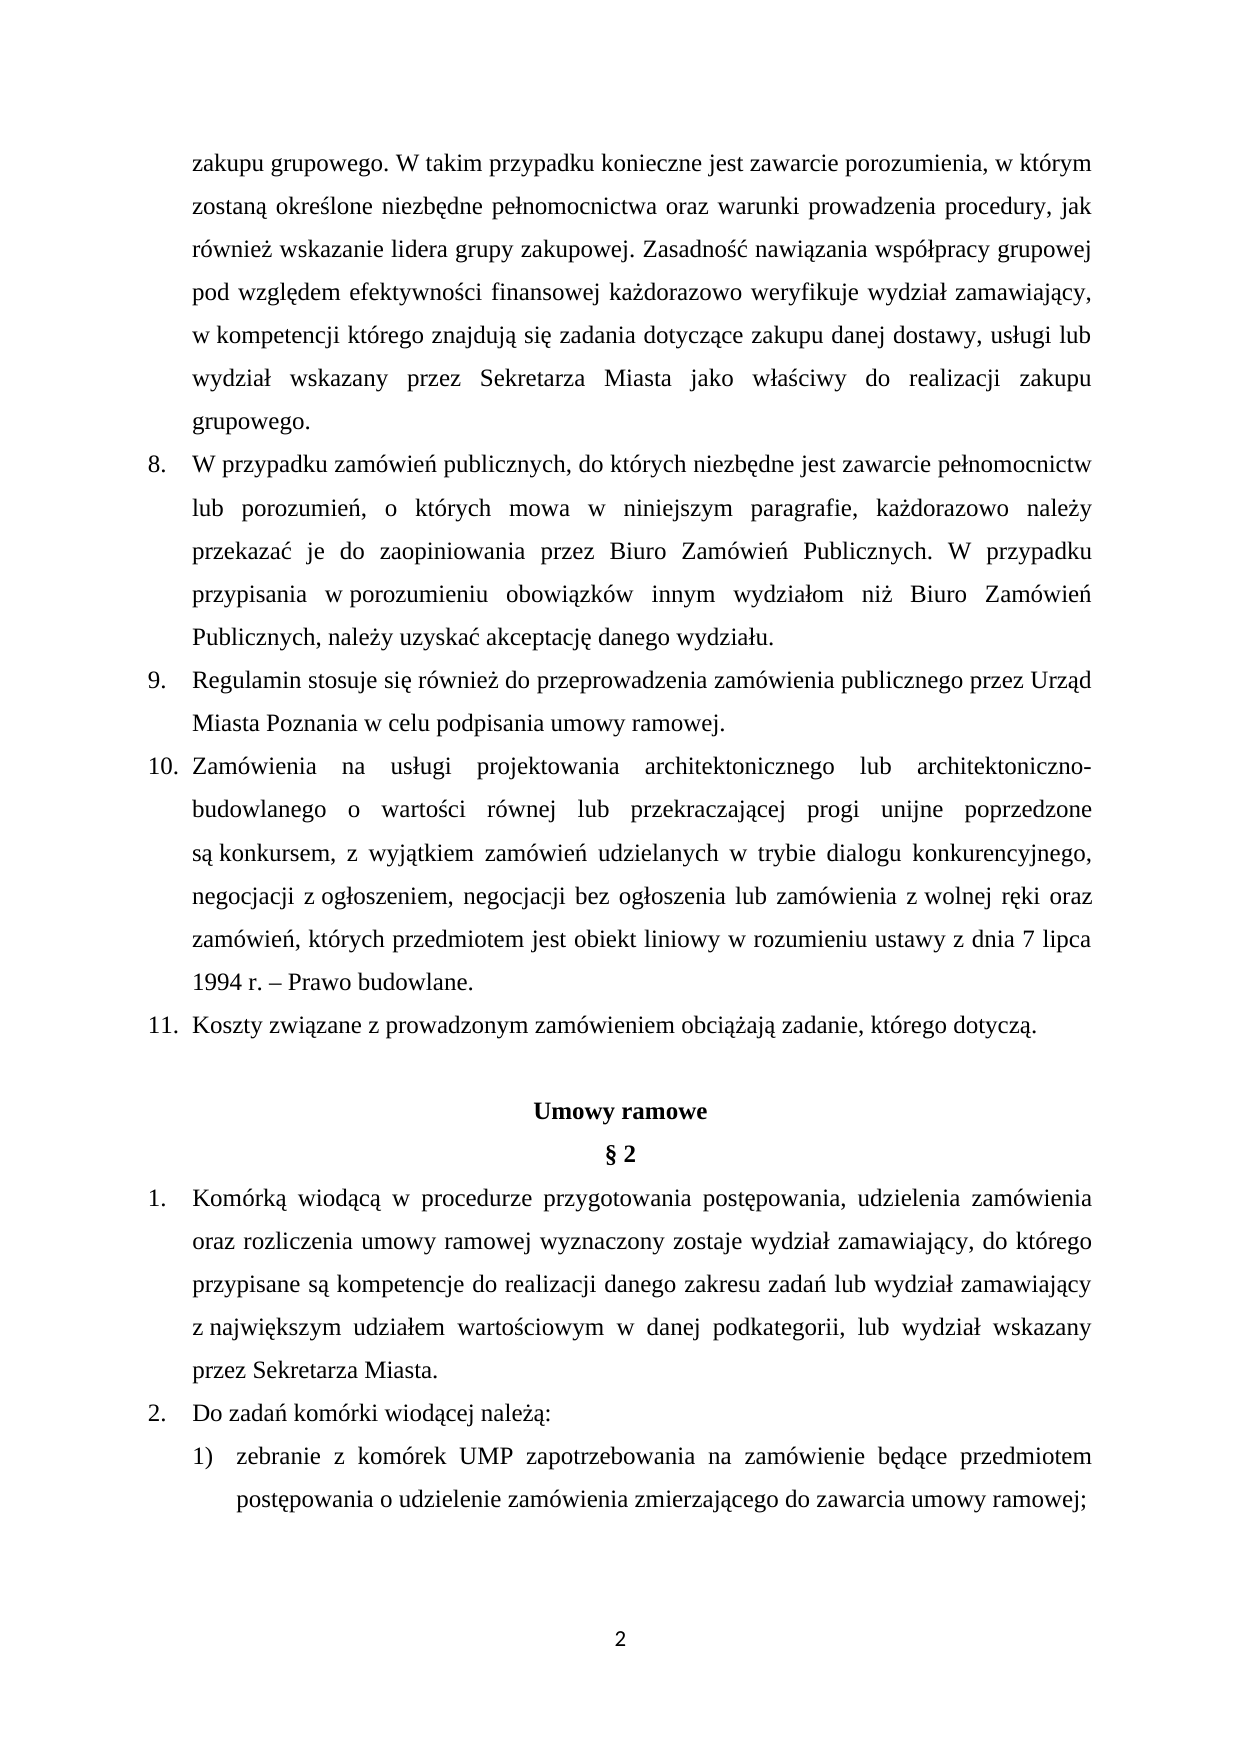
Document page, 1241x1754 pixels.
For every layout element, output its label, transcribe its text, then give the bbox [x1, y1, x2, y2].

list Koszty związane z prowadzonym zamówieniem obciążają zadanie, którego dotyczą. [148, 1010, 1093, 1039]
list zebranie z komórek UMP zapotrzebowania na zamówienie będące przedmiotem postępowania o udzielenie zamówienia zmierzającego do zawarcia umowy ramowej; [192, 1441, 1093, 1513]
list Zamówienia na usługi projektowania architektonicznego lub architektoniczno-budowlanego o wartości równej lub przekraczającej progi unijne poprzedzone są konkursem, z wyjątkiem zamówień udzielanych w trybie dialogu konkurencyjnego, negocjacji z ogłoszeniem, negocjacji bez ogłoszenia lub zamówienia z wolnej ręki oraz zamówień, których przedmiotem jest obiekt liniowy w rozumieniu ustawy z dnia 7 lipca 1994 r. – Prawo budowlane. [148, 751, 1093, 996]
text § 2 [148, 1139, 1093, 1168]
list W przypadku zamówień publicznych, do których niezbędne jest zawarcie pełnomocnictw lub porozumień, o których mowa w niniejszym paragrafie, każdorazowo należy przekazać je do zaopiniowania przez Biuro Zamówień Publicznych. W przypadku przypisania w porozumieniu obowiązków innym wydziałom niż Biuro Zamówień Publicznych, należy uzyskać akceptację danego wydziału. [148, 449, 1093, 651]
list Komórką wiodącą w procedurze przygotowania postępowania, udzielenia zamówienia oraz rozliczenia umowy ramowej wyznaczony zostaje wydział zamawiający, do którego przypisane są kompetencje do realizacji danego zakresu zadań lub wydział zamawiający z największym udziałem wartościowym w danej podkategorii, lub wydział wskazany przez Sekretarza Miasta. [148, 1183, 1093, 1384]
list Do zadań komórki wiodącej należą: [148, 1398, 1093, 1427]
list Regulamin stosuje się również do przeprowadzenia zamówienia publicznego przez Urząd Miasta Poznania w celu podpisania umowy ramowej. [148, 665, 1093, 737]
text Umowy ramowe [148, 1096, 1093, 1125]
